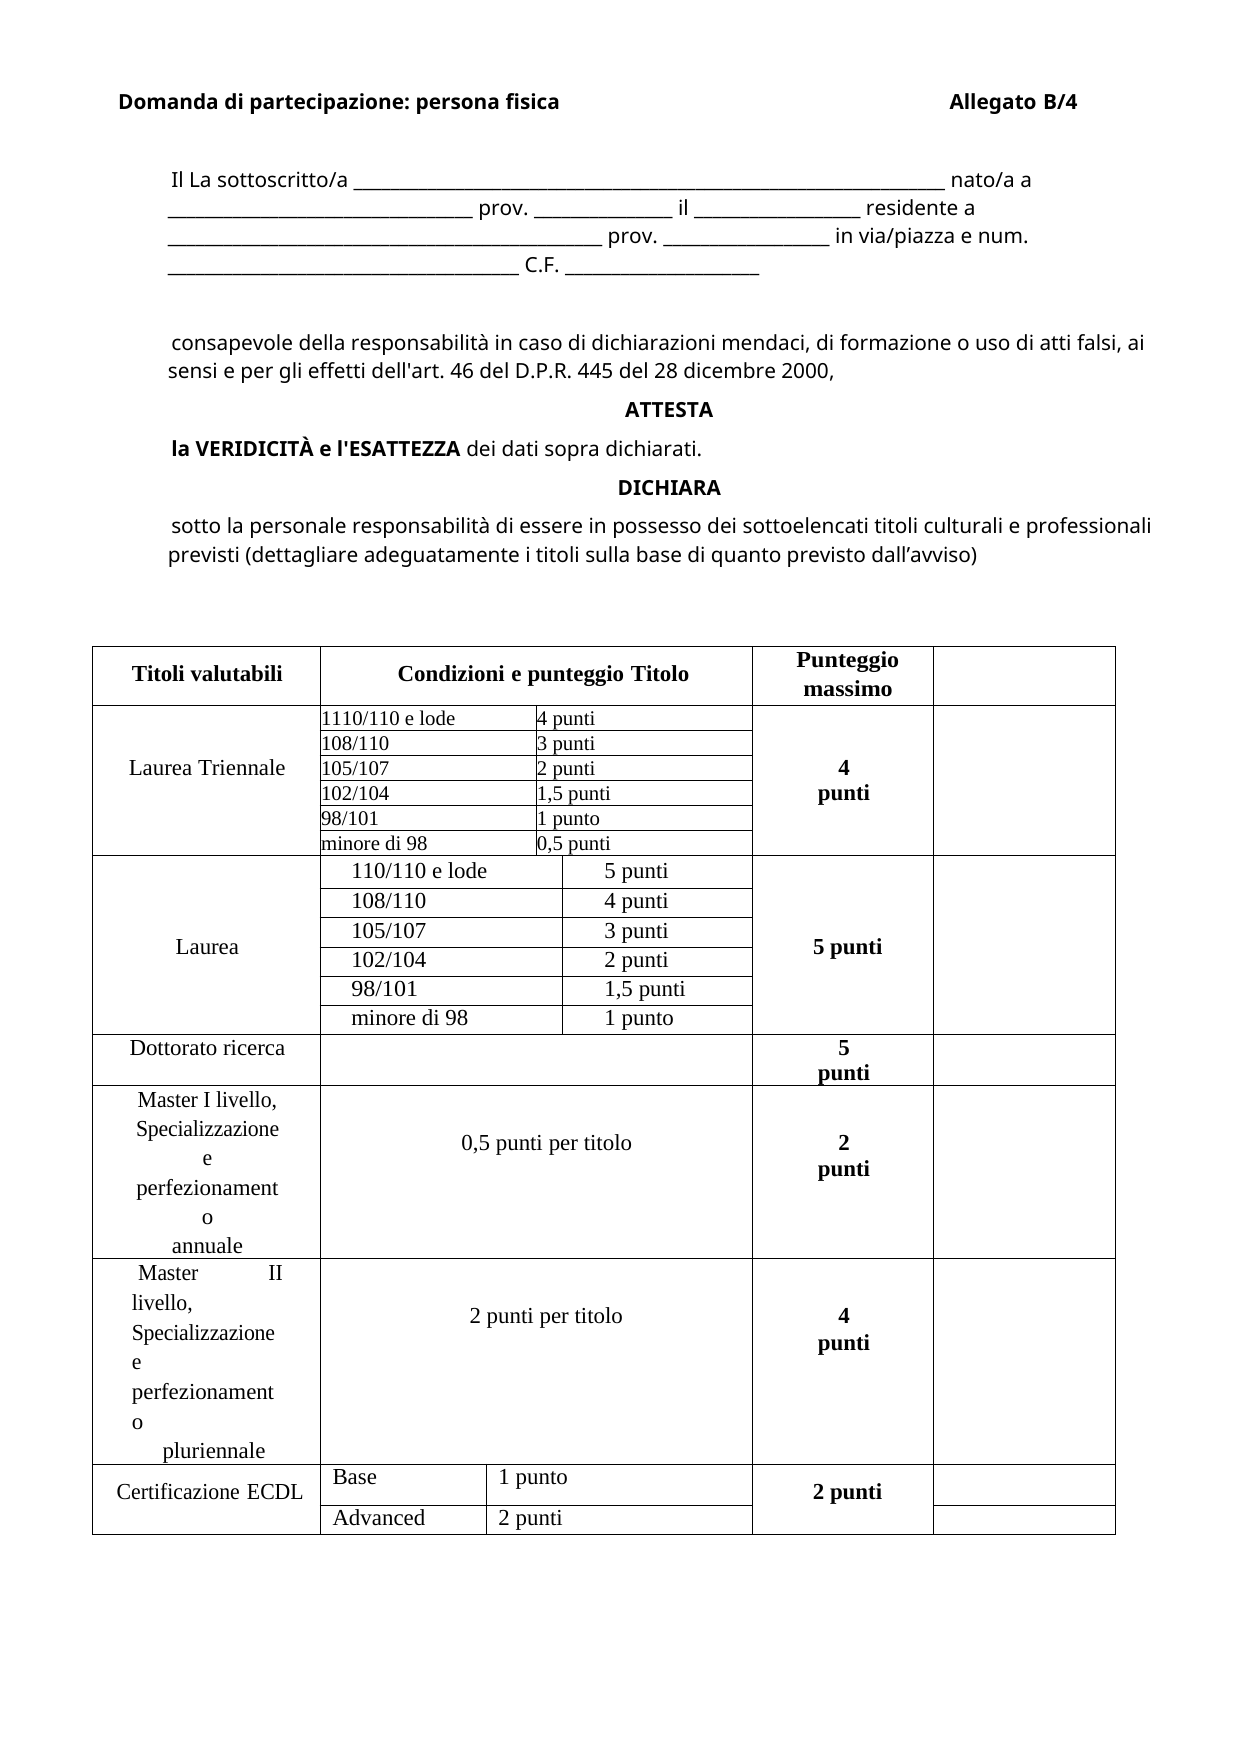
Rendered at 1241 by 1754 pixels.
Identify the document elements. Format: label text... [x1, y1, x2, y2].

table_cell 0,5 punti per titolo [321, 1086, 752, 1258]
table_cell Master II livello, Specializzazione e perfezionamento pluriennale [93, 1259, 320, 1463]
text Il La sottoscritto/a ________________________________________________________________ nato/a a _________________________________ prov. _______________ il __________________ residente a _______________________________________________ prov. __________________ in via/piazza e num. ______________________________________ C.F. _____________________ [168, 165, 1167, 278]
table_cell 98/101 [321, 977, 562, 1005]
table_cell 1 punto [563, 1006, 752, 1034]
table_cell Certificazione ECDL [93, 1465, 320, 1534]
table_cell Master I livello, Specializzazione e perfezionamento annuale [93, 1086, 320, 1258]
table_cell Base [321, 1465, 486, 1505]
table_header [934, 647, 1115, 705]
table_cell 4 punti [753, 706, 933, 855]
table_cell 3 punti [537, 731, 752, 755]
table_cell [934, 706, 1115, 855]
table_cell 108/110 [321, 731, 536, 755]
table_cell 110/110 e lode [321, 856, 562, 888]
table_cell 5 punti [753, 856, 933, 1034]
table_cell minore di 98 [321, 1006, 562, 1034]
table_cell 2 punti [563, 948, 752, 976]
table_header Punteggio massimo [753, 647, 933, 705]
table_cell 1 punto [487, 1465, 752, 1505]
table_cell Laurea Triennale [93, 706, 320, 855]
text DICHIARA [168, 473, 1167, 501]
table_cell Dottorato ricerca [93, 1035, 320, 1085]
table_cell 105/107 [321, 756, 536, 780]
table_cell 98/101 [321, 806, 536, 830]
text sotto la personale responsabilità di essere in possesso dei sottoelencati titoli culturali e professionali previsti (dettagliare adeguatamente i titoli sulla base di quanto previsto dall’avviso) [168, 512, 1167, 568]
table_cell minore di 98 [321, 831, 536, 855]
table_cell [934, 856, 1115, 1034]
table_cell [934, 1465, 1115, 1505]
table_cell 5 punti [563, 856, 752, 888]
table_cell Laurea [93, 856, 320, 1034]
text Domanda di partecipazione: persona fisica Allegato B/4 [118, 87, 1196, 115]
table_header Condizioni e punteggio Titolo [321, 647, 752, 705]
table_cell 3 punti [563, 918, 752, 947]
table_cell 2 punti [487, 1506, 752, 1534]
table_cell 4 punti [753, 1259, 933, 1463]
table_cell 102/104 [321, 948, 562, 976]
text ATTESTA [168, 395, 1167, 423]
table_cell 1,5 punti [537, 781, 752, 805]
text la VERIDICITÀ e l'ESATTEZZA dei dati sopra dichiarati. [168, 434, 1167, 462]
table_cell 5 punti [753, 1035, 933, 1085]
table_cell 1110/110 e lode [321, 706, 536, 730]
table_cell Advanced [321, 1506, 486, 1534]
text consapevole della responsabilità in caso di dichiarazioni mendaci, di formazione o uso di atti falsi, ai sensi e per gli effetti dell'art. 46 del D.P.R. 445 del 28 dicembre 2000, [168, 328, 1167, 384]
table_cell 2 punti [753, 1465, 933, 1534]
table_cell 1 punto [537, 806, 752, 830]
table_cell 4 punti [537, 706, 752, 730]
table_cell [934, 1086, 1115, 1258]
table_cell 4 punti [563, 889, 752, 917]
table_header Titoli valutabili [93, 647, 320, 705]
table_cell 105/107 [321, 918, 562, 947]
table_cell 2 punti [537, 756, 752, 780]
table_cell 1,5 punti [563, 977, 752, 1005]
table_cell [321, 1035, 752, 1085]
table_cell 102/104 [321, 781, 536, 805]
table_cell 2 punti per titolo [321, 1259, 752, 1463]
table_cell 0,5 punti [537, 831, 752, 855]
table_cell 108/110 [321, 889, 562, 917]
table_cell 2 punti [753, 1086, 933, 1258]
table_cell [934, 1259, 1115, 1463]
table_cell [934, 1035, 1115, 1085]
table_cell [934, 1506, 1115, 1534]
